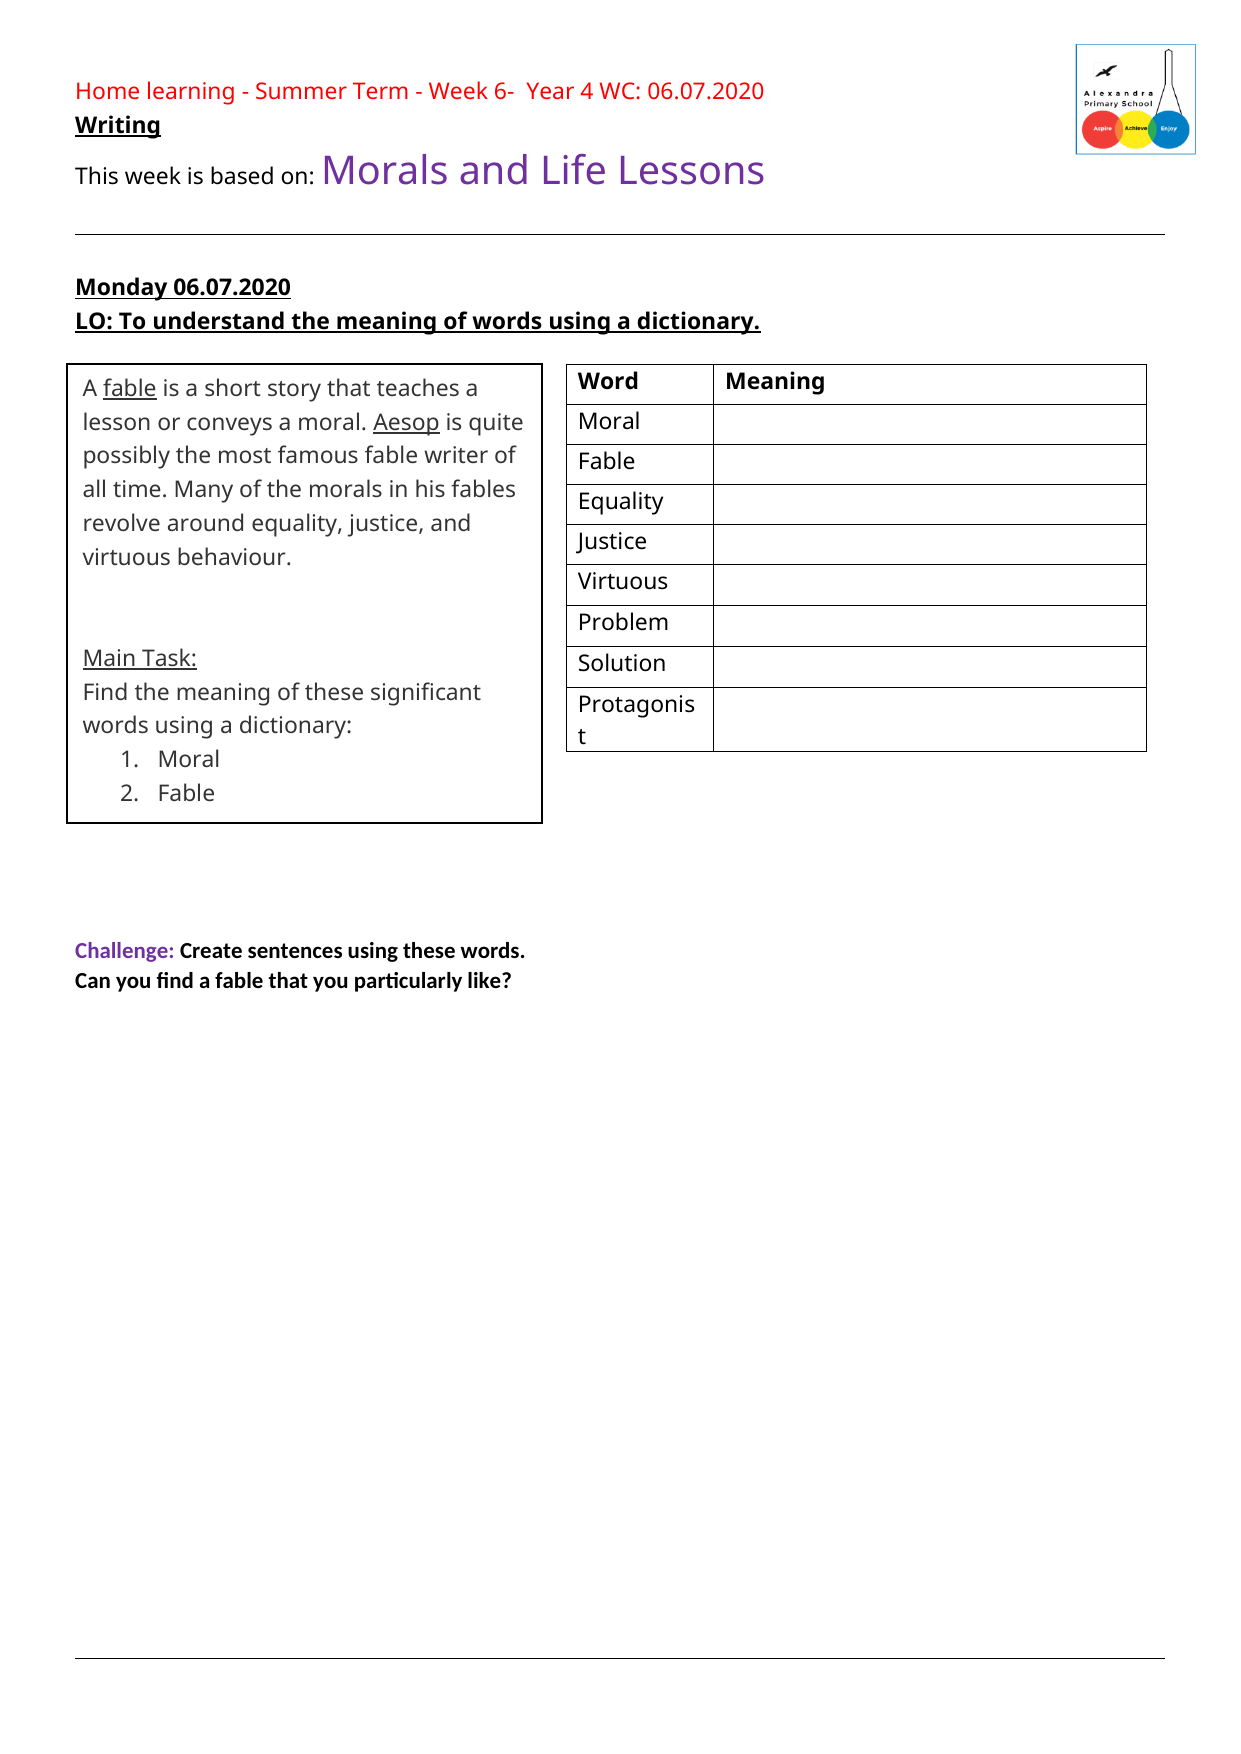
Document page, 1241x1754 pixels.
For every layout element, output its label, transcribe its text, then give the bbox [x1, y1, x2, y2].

table_cell Fable [567, 445, 713, 484]
picture [1046, 40, 1227, 158]
table_cell Moral [567, 405, 713, 444]
table_cell Solution [567, 647, 713, 687]
table_cell Justice [567, 525, 713, 564]
table_cell Equality [567, 485, 713, 524]
table_cell [714, 565, 1146, 605]
table_cell [714, 688, 1146, 751]
text Home learning - Summer Term - Week 6- Year 4 WC: 06.07.2020 [75, 75, 1046, 106]
table_cell Problem [567, 606, 713, 646]
table_header Meaning [714, 365, 1146, 404]
table_cell [714, 445, 1146, 484]
table_cell [714, 606, 1146, 646]
text Monday 06.07.2020 [75, 271, 1165, 303]
table_cell [714, 405, 1146, 444]
text This week is based on: Morals and Life Lessons [75, 142, 1165, 196]
text Can you find a fable that you particularly like? [75, 966, 1165, 994]
table_cell Protagonist [567, 688, 713, 751]
table_cell Virtuous [567, 565, 713, 605]
table_cell [714, 485, 1146, 524]
table_cell [714, 525, 1146, 564]
text Writing [75, 109, 1046, 140]
text Challenge: Create sentences using these words. [75, 936, 1165, 964]
text LO: To understand the meaning of words using a dictionary. [75, 305, 1165, 336]
table_header Word [567, 365, 713, 404]
table_cell [714, 647, 1146, 687]
